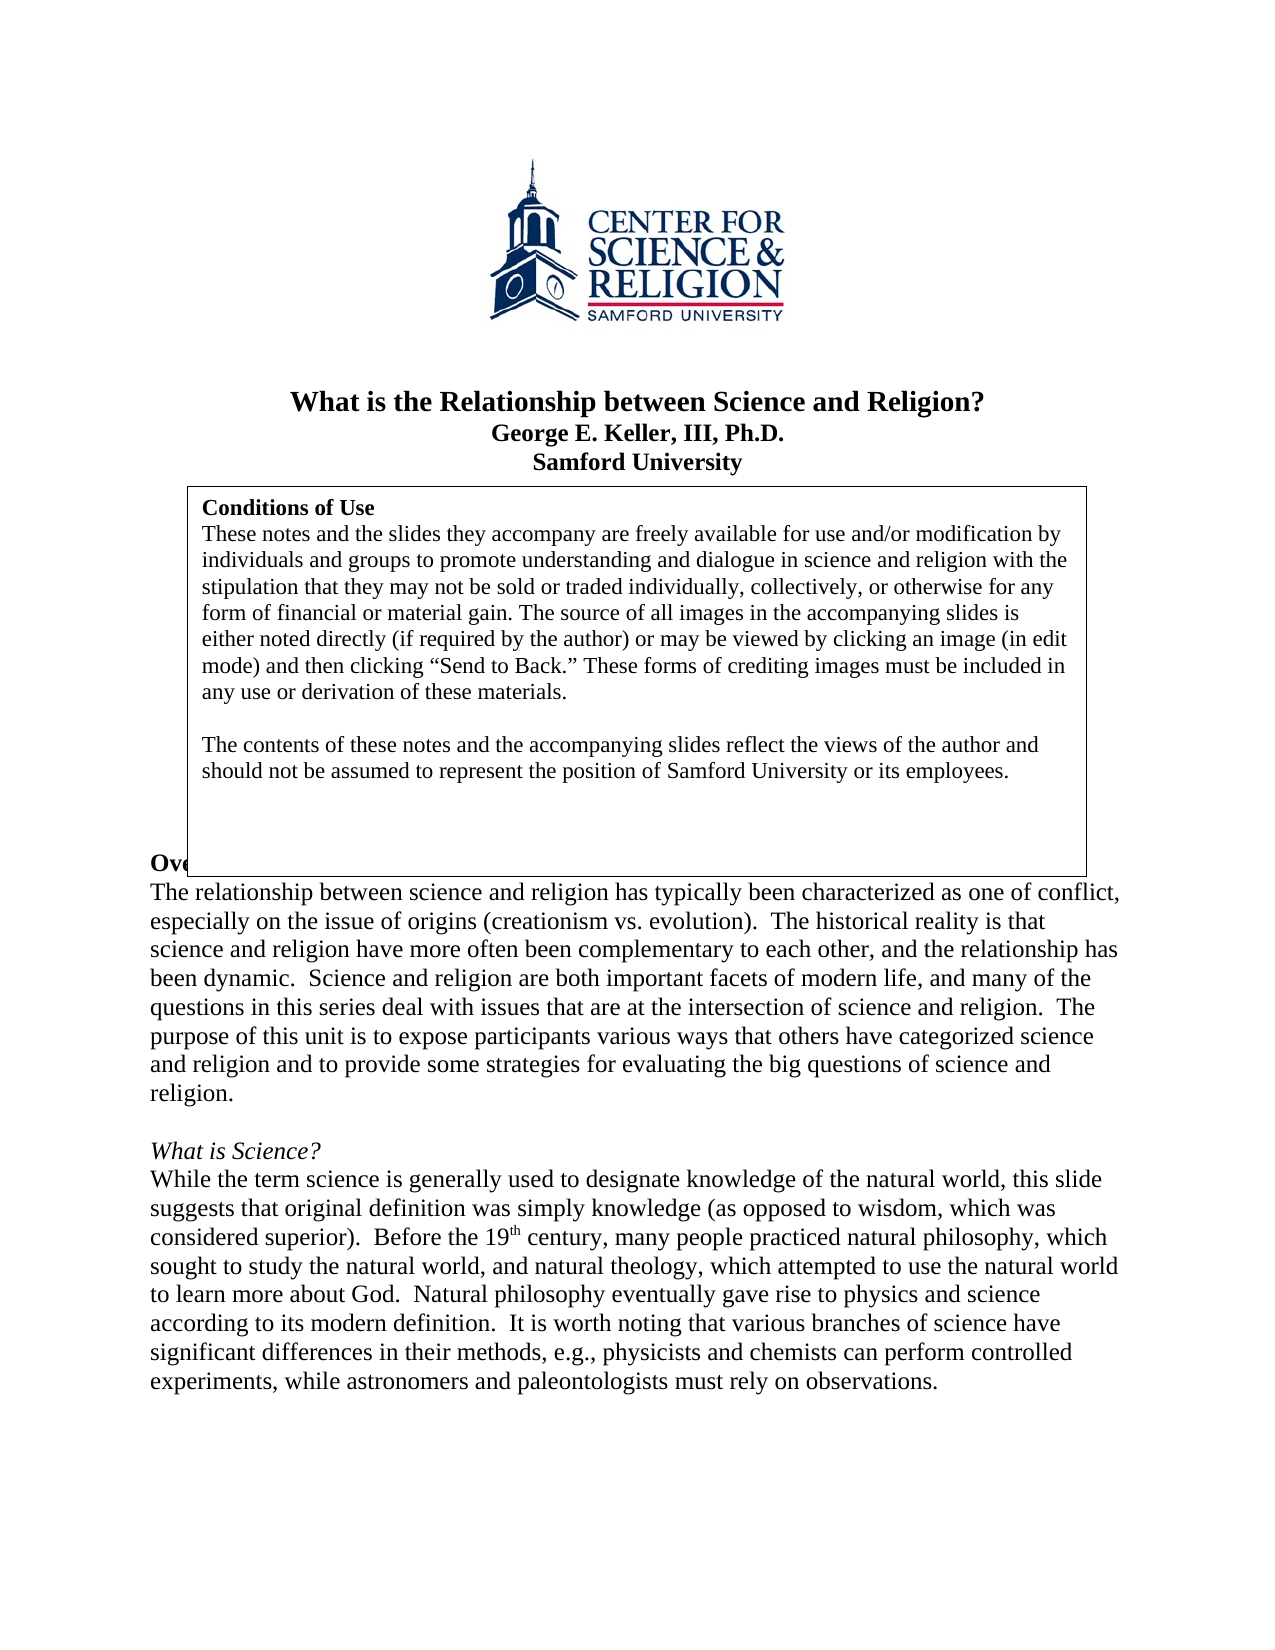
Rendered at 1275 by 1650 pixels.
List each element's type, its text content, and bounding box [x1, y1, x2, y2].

text Samford University [150, 447, 1125, 475]
text What is the Relationship between Science and Religion? George E. Keller, III, Ph.D. [150, 384, 1125, 447]
picture [481, 150, 794, 330]
text Overview The relationship between science and religion has typically been characterized as one of conflict, especially on the issue of origins (creationism vs. evolution). The historical reality is that science and religion have more often been complementary to each other, and the relationship has been dynamic. Science and religion are both important facets of modern life, and many of the questions in this series deal with issues that are at the intersection of science and religion. The purpose of this unit is to expose participants various ways that others have categorized science and religion and to provide some strategies for evaluating the big questions of science and religion. What is Science? While the term science is generally used to designate knowledge of the natural world, this slide suggests that original definition was simply knowledge (as opposed to wisdom, which was considered superior). Before the 19th century, many people practiced natural philosophy, which sought to study the natural world, and natural theology, which attempted to use the natural world to learn more about God. Natural philosophy eventually gave rise to physics and science according to its modern definition. It is worth noting that various branches of science have significant differences in their methods, e.g., physicists and chemists can perform controlled experiments, while astronomers and paleontologists must rely on observations. [150, 819, 1125, 1423]
